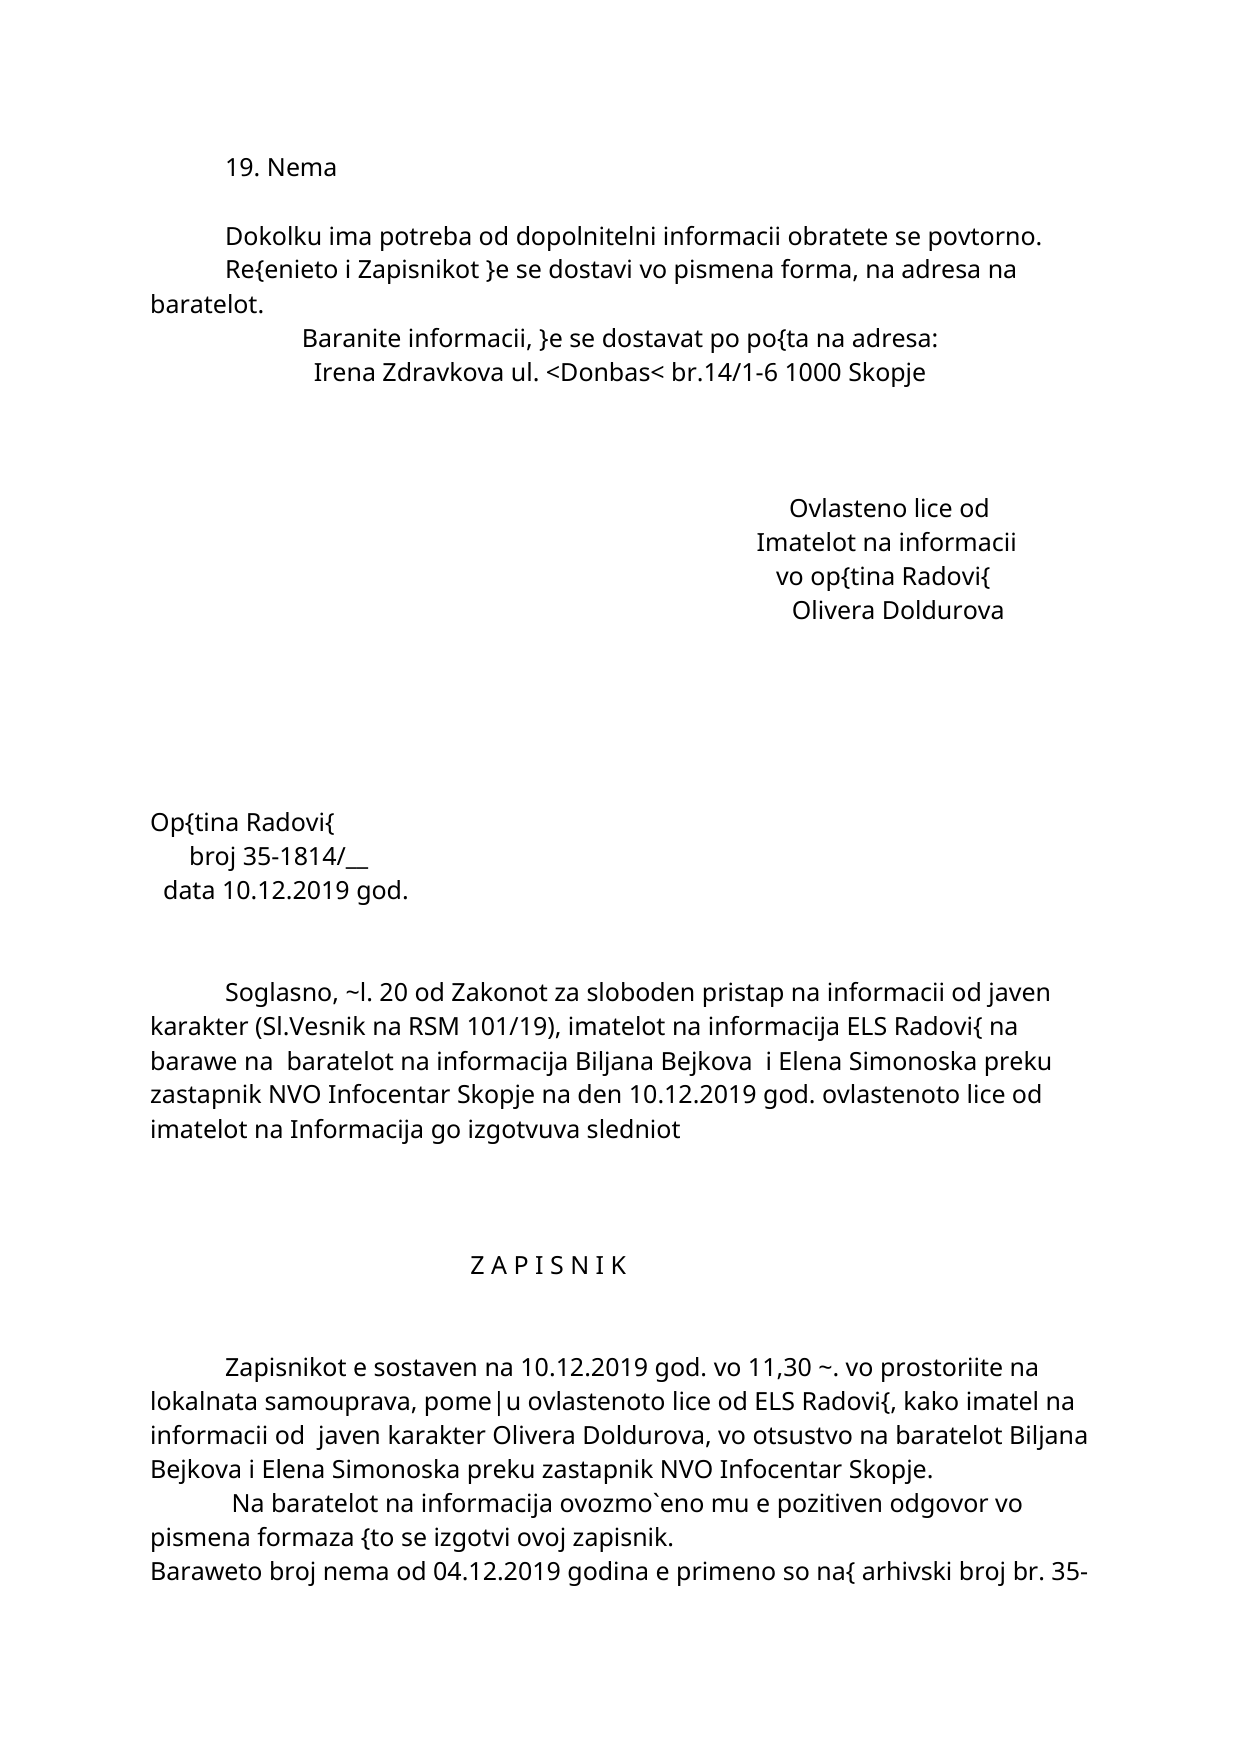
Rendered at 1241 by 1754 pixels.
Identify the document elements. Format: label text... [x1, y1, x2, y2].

text Imatelot na informacii [150, 525, 1090, 559]
text Dokolku ima potreba od dopolnitelni informacii obratete se povtorno. [150, 218, 1090, 252]
text Op{tina Radovi{ [150, 805, 1090, 839]
text Baraweto broj nema od 04.12.2019 godina e primeno so na{ arhivski broj br. 35- [150, 1554, 1090, 1588]
text Baranite informacii, }e se dostavat po po{ta na adresa: [150, 320, 1090, 354]
text Z A P I S N I K [150, 1247, 1090, 1282]
text Zapisnikot e sostaven na 10.12.2019 god. vo 11,30 ~. vo prostoriite na lokalnata samouprava, pome|u ovlastenoto lice od ELS Radovi{, kako imatel na informacii od javen karakter Olivera Doldurova, vo otsustvo na baratelot Biljana Bejkova i Elena Simonoska preku zastapnik NVO Infocentar Skopje. [150, 1350, 1090, 1486]
text Soglasno, ~l. 20 od Zakonot za sloboden pristap na informacii od javen karakter (Sl.Vesnik na RSM 101/19), imatelot na informacija ELS Radovi{ na barawe na baratelot na informacija Biljana Bejkova i Elena Simonoska preku zastapnik NVO Infocentar Skopje na den 10.12.2019 god. ovlastenoto lice od imatelot na Informacija go izgotvuva sledniot [150, 975, 1090, 1145]
text Ovlasteno lice od [150, 491, 1090, 525]
text broj 35-1814/__ [150, 839, 1090, 873]
text Irena Zdravkova ul. <Donbas< br.14/1-6 1000 Skopje [150, 354, 1090, 388]
text Re{enieto i Zapisnikot }e se dostavi vo pismena forma, na adresa na baratelot. [150, 252, 1090, 320]
text 19. Nema [150, 150, 1090, 184]
text data 10.12.2019 god. [150, 873, 1090, 907]
text vo op{tina Radovi{ [675, 559, 1090, 593]
text Na baratelot na informacija ovozmo`eno mu e pozitiven odgovor vo pismena formaza {to se izgotvi ovoj zapisnik. [150, 1486, 1090, 1554]
text Olivera Doldurova [600, 593, 1090, 627]
